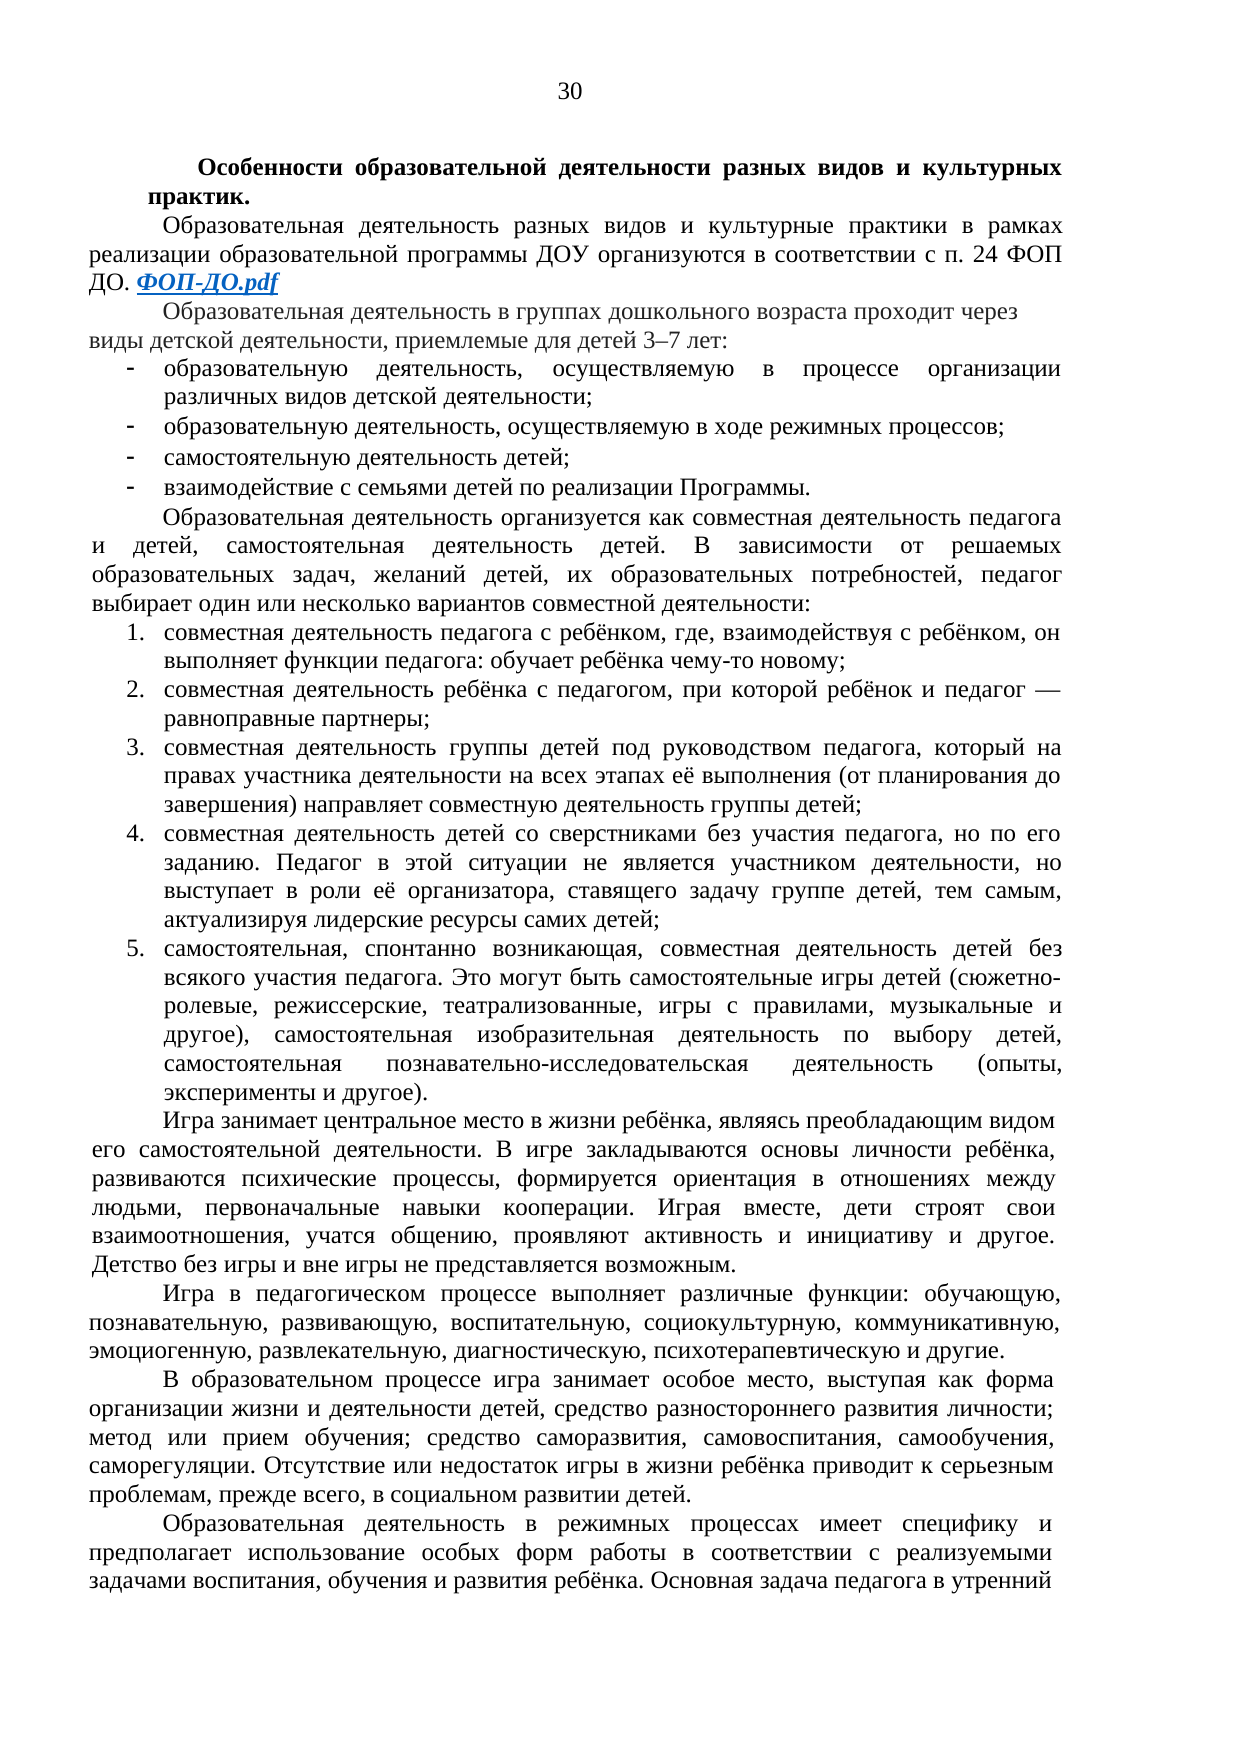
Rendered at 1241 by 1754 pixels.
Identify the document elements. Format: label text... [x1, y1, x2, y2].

text равноправные партнеры; [164, 703, 1240, 732]
text В образовательном процессе игра занимает особое место, выступая как форма организации жизни и деятельности детей, средство разностороннего развития личности; метод или прием обучения; средство саморазвития, самовоспитания, самообучения, саморегуляции. Отсутствие или недостаток игры в жизни ребёнка приводит к серьезным проблемам, прежде всего, в социальном развитии детей. [89, 1364, 1054, 1508]
text Игра занимает центральное место в жизни ребёнка, являясь преобладающим видом его самостоятельной деятельности. В игре закладываются основы личности ребёнка, развиваются психические процессы, формируется ориентация в отношениях между людьми, первоначальные навыки кооперации. Играя вместе, дети строят свои взаимоотношения, учатся общению, проявляют активность и инициативу и другое. Детство без игры и вне игры не представляется возможным. [92, 1106, 1056, 1278]
text Образовательная деятельность разных видов и культурные практики в рамках реализации образовательной программы ДОУ организуются в соответствии с п. 24 ФОП ДО. ФОП-ДО.pdf [89, 210, 1063, 296]
list совместная деятельность педагога с ребёнком, где, взаимодействуя с ребёнком, он выполняет функции педагога: обучает ребёнка чему-то новому; [126, 617, 1062, 674]
list Особенности образовательной деятельности разных видов и культурных практик. [148, 152, 1062, 210]
text Образовательная деятельность организуется как совместная деятельность педагога и детей, самостоятельная деятельность детей. В зависимости от решаемых образовательных задач, желаний детей, их образовательных потребностей, педагог выбирает один или несколько вариантов совместной деятельности: [92, 502, 1062, 617]
text Игра в педагогическом процессе выполняет различные функции: обучающую, познавательную, развивающую, воспитательную, социокультурную, коммуникативную, эмоциогенную, развлекательную, диагностическую, психотерапевтическую и другие. [89, 1278, 1061, 1364]
list образовательную деятельность, осуществляемую в ходе режимных процессов; [126, 410, 1240, 441]
list образовательную деятельность, осуществляемую в процессе организации различных видов детской деятельности; [126, 354, 1062, 410]
list самостоятельную деятельность детей; [126, 441, 1240, 471]
list совместная деятельность детей со сверстниками без участия педагога, но по его заданию. Педагог в этой ситуации не является участником деятельности, но выступает в роли её организатора, ставящего задачу группе детей, тем самым, актуализируя лидерские ресурсы самих детей; [126, 818, 1062, 933]
list совместная деятельность группы детей под руководством педагога, который на правах участника деятельности на всех этапах её выполнения (от планирования до завершения) направляет совместную деятельность группы детей; [126, 732, 1062, 818]
list совместная деятельность ребёнка с педагогом, при которой ребёнок и педагог — [126, 674, 1240, 703]
list самостоятельная, спонтанно возникающая, совместная деятельность детей без всякого участия педагога. Это могут быть самостоятельные игры детей (сюжетно- ролевые, режиссерские, театрализованные, игры с правилами, музыкальные и другое), самостоятельная изобразительная деятельность по выбору детей, самостоятельная познавательно-исследовательская деятельность (опыты, эксперименты и другое). [126, 933, 1062, 1106]
list взаимодействие с семьями детей по реализации Программы. [126, 471, 1240, 502]
text Образовательная деятельность в группах дошкольного возраста проходит через виды детской деятельности, приемлемые для детей 3–7 лет: [89, 296, 1033, 354]
text Образовательная деятельность в режимных процессах имеет специфику и предполагает использование особых форм работы в соответствии с реализуемыми задачами воспитания, обучения и развития ребёнка. Основная задача педагога в утренний [89, 1508, 1052, 1594]
